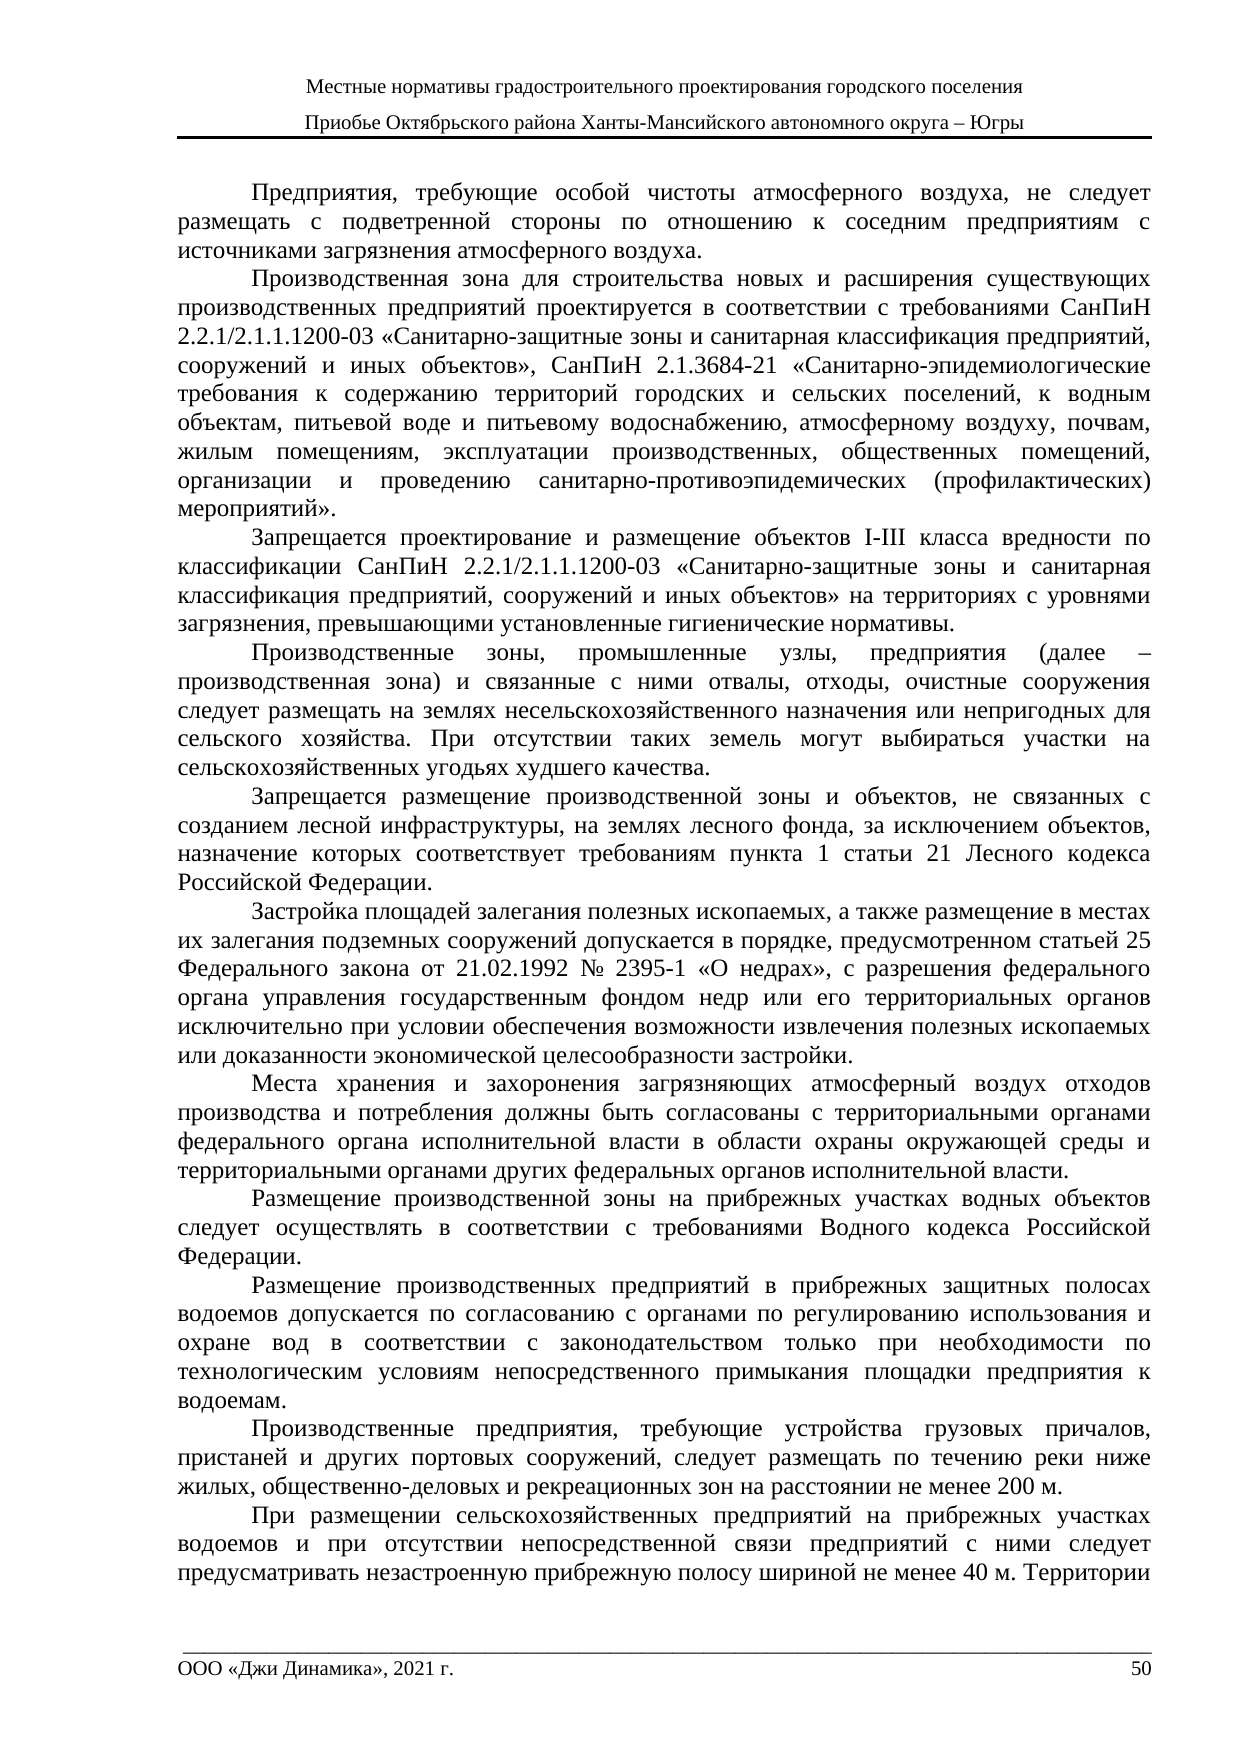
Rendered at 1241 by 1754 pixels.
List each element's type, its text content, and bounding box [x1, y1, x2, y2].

text Размещение производственных предприятий в прибрежных защитных полосах водоемов допускается по согласованию с органами по регулированию использования и охране вод в соответствии с законодательством только при необходимости по технологическим условиям непосредственного примыкания площадки предприятия к водоемам. [177, 1270, 1152, 1413]
text Размещение производственной зоны на прибрежных участках водных объектов следует осуществлять в соответствии с требованиями Водного кодекса Российской Федерации. [177, 1183, 1152, 1270]
text Застройка площадей залегания полезных ископаемых, а также размещение в местах их залегания подземных сооружений допускается в порядке, предусмотренном статьей 25 Федерального закона от 21.02.1992 № 2395-1 «О недрах», с разрешения федерального органа управления государственным фондом недр или его территориальных органов исключительно при условии обеспечения возможности извлечения полезных ископаемых или доказанности экономической целесообразности застройки. [177, 896, 1152, 1068]
text Производственная зона для строительства новых и расширения существующих производственных предприятий проектируется в соответствии с требованиями СанПиН 2.2.1/2.1.1.1200-03 «Санитарно-защитные зоны и санитарная классификация предприятий, сооружений и иных объектов», СанПиН 2.1.3684-21 «Санитарно-эпидемиологические требования к содержанию территорий городских и сельских поселений, к водным объектам, питьевой воде и питьевому водоснабжению, атмосферному воздуху, почвам, жилым помещениям, эксплуатации производственных, общественных помещений, организации и проведению санитарно-противоэпидемических (профилактических) мероприятий». [177, 263, 1152, 522]
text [177, 1500, 1152, 1586]
text Места хранения и захоронения загрязняющих атмосферный воздух отходов производства и потребления должны быть согласованы с территориальными органами федерального органа исполнительной власти в области охраны окружающей среды и территориальными органами других федеральных органов исполнительной власти. [177, 1068, 1152, 1183]
text Запрещается размещение производственной зоны и объектов, не связанных с созданием лесной инфраструктуры, на землях лесного фонда, за исключением объектов, назначение которых соответствует требованиям пункта 1 статьи 21 Лесного кодекса Российской Федерации. [177, 781, 1152, 896]
text Производственные предприятия, требующие устройства грузовых причалов, пристаней и других портовых сооружений, следует размещать по течению реки ниже жилых, общественно-деловых и рекреационных зон на расстоянии не менее 200 м. [177, 1413, 1152, 1500]
text Запрещается проектирование и размещение объектов I-III класса вредности по классификации СанПиН 2.2.1/2.1.1.1200-03 «Санитарно-защитные зоны и санитарная классификация предприятий, сооружений и иных объектов» на территориях с уровнями загрязнения, превышающими установленные гигиенические нормативы. [177, 522, 1152, 637]
text Предприятия, требующие особой чистоты атмосферного воздуха, не следует размещать с подветренной стороны по отношению к соседним предприятиям с источниками загрязнения атмосферного воздуха. [177, 177, 1152, 263]
text Производственные зоны, промышленные узлы, предприятия (далее – производственная зона) и связанные с ними отвалы, отходы, очистные сооружения следует размещать на землях несельскохозяйственного назначения или непригодных для сельского хозяйства. При отсутствии таких земель могут выбираться участки на сельскохозяйственных угодьях худшего качества. [177, 637, 1152, 781]
